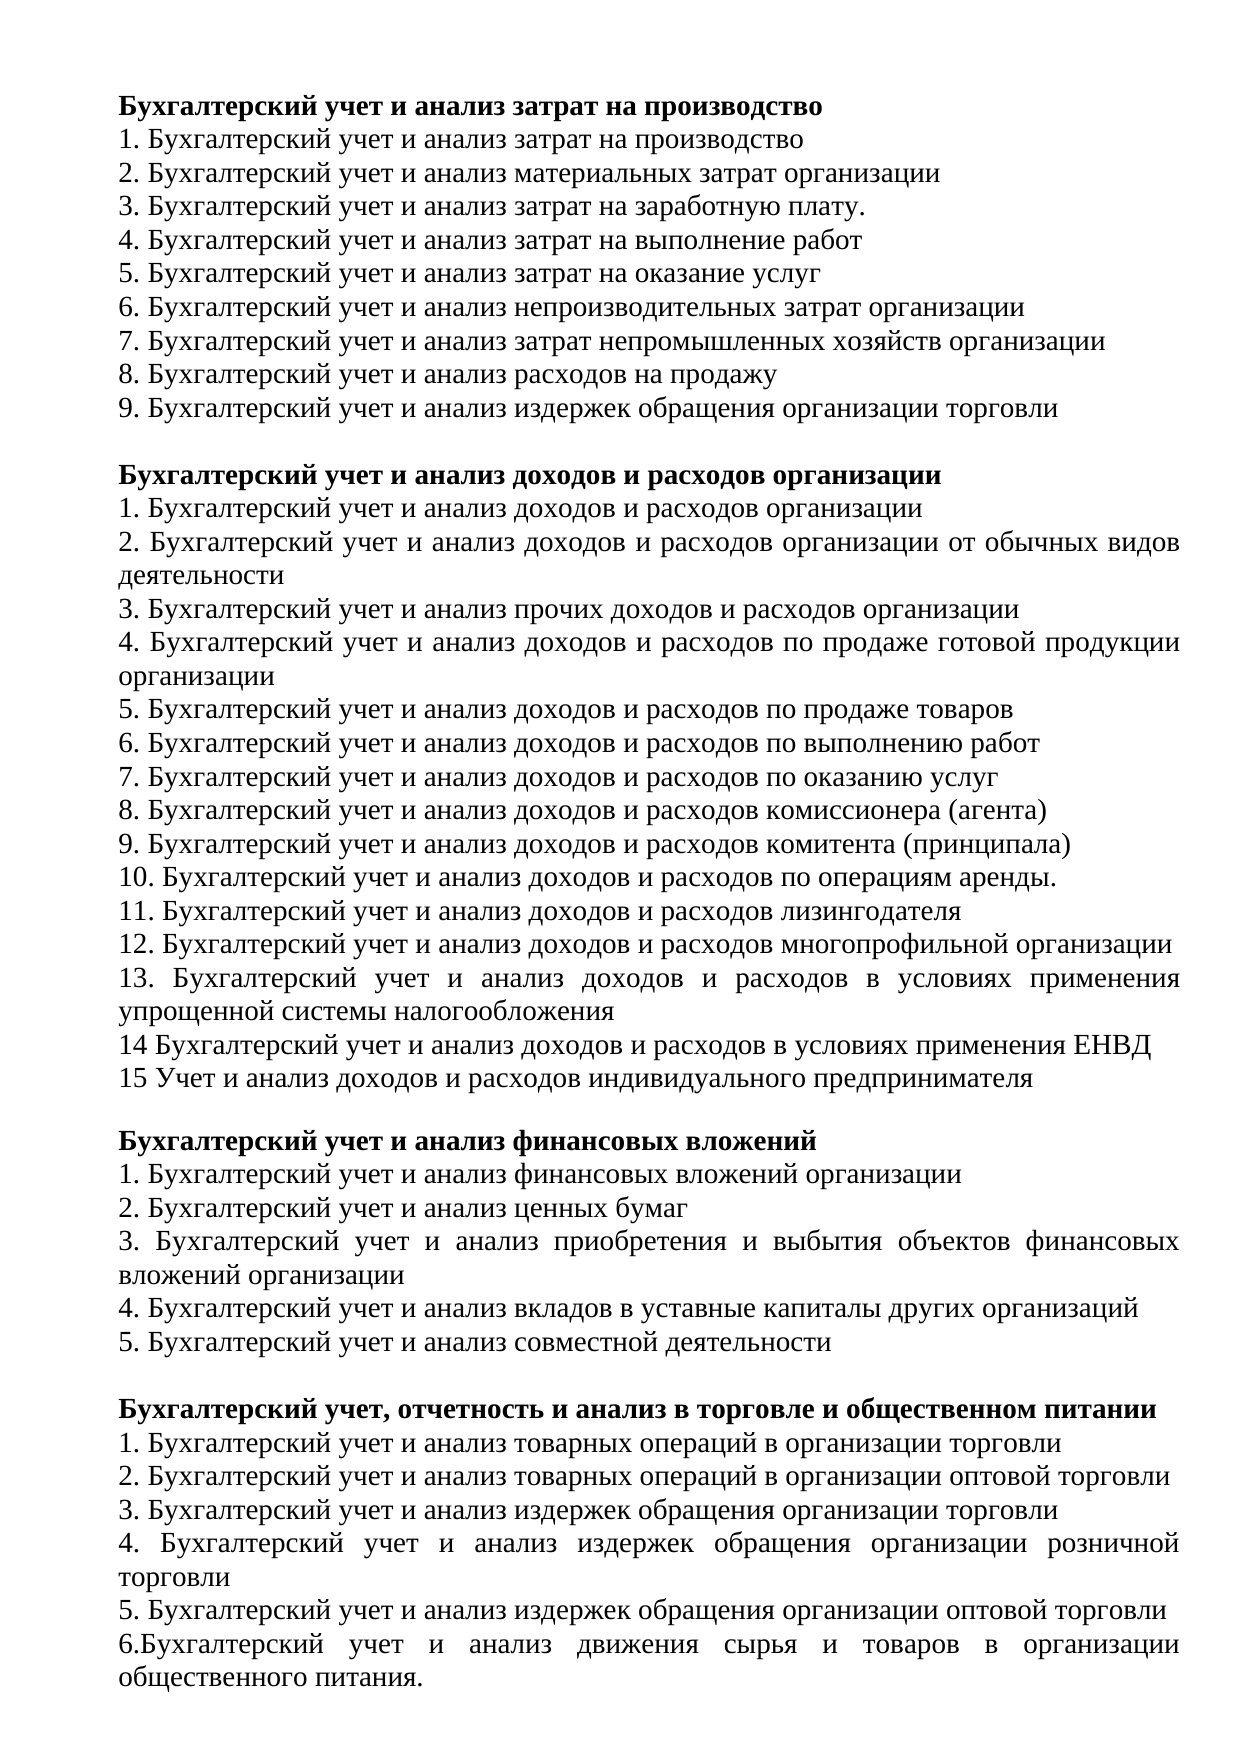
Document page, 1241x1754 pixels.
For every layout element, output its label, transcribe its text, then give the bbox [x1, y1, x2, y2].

text Бухгалтерский учет и анализ финансовых вложений [118, 1123, 1181, 1156]
text 3. Бухгалтерский учет и анализ прочих доходов и расходов организации [118, 591, 1181, 624]
text 7. Бухгалтерский учет и анализ доходов и расходов по оказанию услуг [118, 759, 1181, 792]
text 4. Бухгалтерский учет и анализ доходов и расходов по продаже готовой продукции организации [118, 624, 1181, 692]
text 15 Учет и анализ доходов и расходов индивидуального предпринимателя [118, 1061, 1181, 1094]
text 6. Бухгалтерский учет и анализ доходов и расходов по выполнению работ [118, 725, 1181, 759]
text 8. Бухгалтерский учет и анализ доходов и расходов комиссионера (агента) [118, 792, 1181, 826]
text 9. Бухгалтерский учет и анализ издержек обращения организации торговли [118, 390, 1181, 423]
text 6.Бухгалтерский учет и анализ движения сырья и товаров в организации общественного питания. [118, 1626, 1181, 1693]
text 11. Бухгалтерский учет и анализ доходов и расходов лизингодателя [118, 893, 1181, 926]
text 4. Бухгалтерский учет и анализ вкладов в уставные капиталы других организаций [118, 1291, 1181, 1324]
text 6. Бухгалтерский учет и анализ непроизводительных затрат организации [118, 289, 1181, 323]
text 2. Бухгалтерский учет и анализ ценных бумаг [118, 1190, 1181, 1223]
text 12. Бухгалтерский учет и анализ доходов и расходов многопрофильной организации [118, 926, 1181, 960]
text Бухгалтерский учет, отчетность и анализ в торговле и общественном питании [118, 1391, 1181, 1425]
text 9. Бухгалтерский учет и анализ доходов и расходов комитента (принципала) [118, 826, 1181, 859]
text Бухгалтерский учет и анализ доходов и расходов организации [118, 457, 1181, 490]
text 13. Бухгалтерский учет и анализ доходов и расходов в условиях применения упрощенной системы налогообложения [118, 960, 1181, 1027]
text 10. Бухгалтерский учет и анализ доходов и расходов по операциям аренды. [118, 859, 1181, 893]
text 3. Бухгалтерский учет и анализ издержек обращения организации торговли [118, 1492, 1181, 1525]
text 5. Бухгалтерский учет и анализ доходов и расходов по продаже товаров [118, 692, 1181, 725]
text 1. Бухгалтерский учет и анализ финансовых вложений организации [118, 1156, 1181, 1190]
text 1. Бухгалтерский учет и анализ товарных операций в организации торговли [118, 1425, 1181, 1458]
text 1. Бухгалтерский учет и анализ затрат на производство [118, 121, 1181, 155]
text 1. Бухгалтерский учет и анализ доходов и расходов организации [118, 490, 1181, 524]
text 4. Бухгалтерский учет и анализ издержек обращения организации розничной торговли [118, 1525, 1181, 1592]
text 2. Бухгалтерский учет и анализ товарных операций в организации оптовой торговли [118, 1458, 1181, 1492]
text 14 Бухгалтерский учет и анализ доходов и расходов в условиях применения ЕНВД [118, 1027, 1181, 1061]
text Бухгалтерский учет и анализ затрат на производство [118, 88, 1181, 121]
text 4. Бухгалтерский учет и анализ затрат на выполнение работ [118, 222, 1181, 256]
text 2. Бухгалтерский учет и анализ материальных затрат организации [118, 155, 1181, 188]
text 2. Бухгалтерский учет и анализ доходов и расходов организации от обычных видов деятельности [118, 524, 1181, 591]
text 5. Бухгалтерский учет и анализ издержек обращения организации оптовой торговли [118, 1592, 1181, 1626]
text 3. Бухгалтерский учет и анализ приобретения и выбытия объектов финансовых вложений организации [118, 1223, 1181, 1291]
text 3. Бухгалтерский учет и анализ затрат на заработную плату. [118, 188, 1181, 222]
text 5. Бухгалтерский учет и анализ совместной деятельности [118, 1324, 1181, 1358]
text 8. Бухгалтерский учет и анализ расходов на продажу [118, 356, 1181, 390]
text 7. Бухгалтерский учет и анализ затрат непромышленных хозяйств организации [118, 323, 1181, 356]
text 5. Бухгалтерский учет и анализ затрат на оказание услуг [118, 256, 1181, 289]
